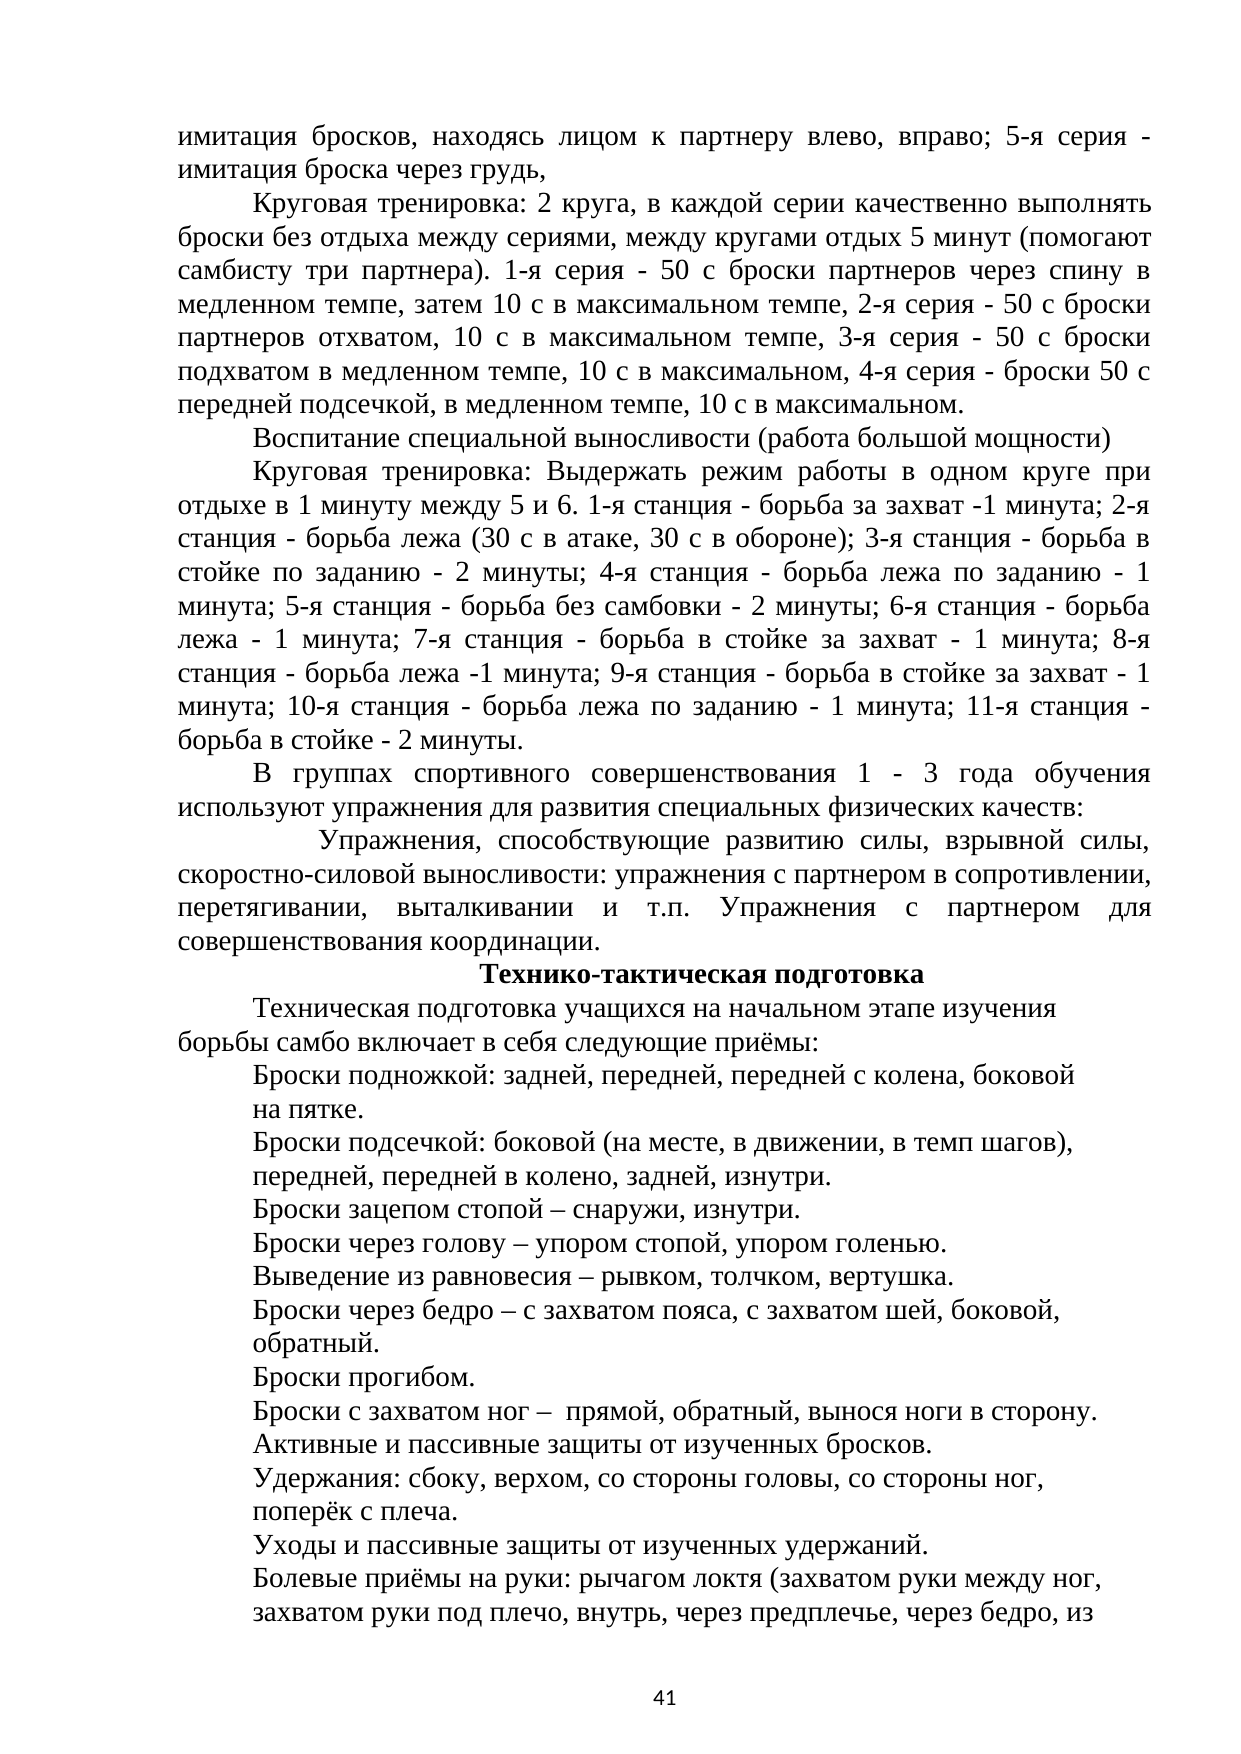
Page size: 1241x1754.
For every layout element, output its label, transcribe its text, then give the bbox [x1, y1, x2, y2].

text Броски подсечкой: боковой (на месте, в движении, в темп шагов), [177, 1124, 1152, 1158]
text В группах спортивного совершенствования 1 - 3 года обучения используют упражнения для развития специальных физических качеств: [177, 755, 1152, 822]
text Броски зацепом стопой – снаружи, изнутри. [177, 1191, 1152, 1225]
text обратный. [177, 1326, 1152, 1359]
text захватом руки под плечо, внутрь, через предплечье, через бедро, из [177, 1594, 1152, 1627]
text Броски с захватом ног – прямой, обратный, вынося ноги в сторону. [177, 1393, 1152, 1426]
text Технико-тактическая подготовка [177, 957, 1152, 990]
text передней, передней в колено, задней, изнутри. [177, 1158, 1152, 1191]
text Броски через бедро – с захватом пояса, с захватом шей, боковой, [177, 1292, 1152, 1326]
text Воспитание специальной выносливости (работа большой мощности) [177, 420, 1152, 453]
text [177, 118, 1152, 185]
text Техническая подготовка учащихся на начальном этапе изучения [177, 990, 1152, 1024]
text Упражнения, способствующие развитию силы, взрывной силы, скоростно-силовой выносливости: упражнения с партнером в сопротивлении, перетягивании, выталкивании и т.п. Упражнения с партнером для совершенствования координации. [177, 822, 1152, 957]
text борьбы самбо включает в себя следующие приёмы: [177, 1024, 1152, 1057]
text Удержания: сбоку, верхом, со стороны головы, со стороны ног, [177, 1460, 1152, 1493]
text Выведение из равновесия – рывком, толчком, вертушка. [177, 1258, 1152, 1292]
text Уходы и пассивные защиты от изученных удержаний. [177, 1527, 1152, 1560]
text Броски подножкой: задней, передней, передней с колена, боковой [177, 1057, 1152, 1091]
text Круговая тренировка: Выдержать режим работы в одном круге при отдыхе в 1 минуту между 5 и 6. 1-я станция - борьба за захват -1 минута; 2-я станция - борьба лежа (30 с в атаке, 30 с в обороне); 3-я станция - борьба в стойке по заданию - 2 минуты; 4-я станция - борьба лежа по заданию - 1 минута; 5-я станция - борьба без самбовки - 2 минуты; 6-я станция - борьба лежа - 1 минута; 7-я станция - борьба в стойке за захват - 1 минута; 8-я станция - борьба лежа -1 минута; 9-я станция - борьба в стойке за захват - 1 минута; 10-я станция - борьба лежа по заданию - 1 минута; 11-я станция -борьба в стойке - 2 минуты. [177, 453, 1152, 755]
text Активные и пассивные защиты от изученных бросков. [177, 1426, 1152, 1460]
text Броски через голову – упором стопой, упором голенью. [177, 1225, 1152, 1258]
text на пятке. [177, 1091, 1152, 1124]
text поперёк с плеча. [177, 1493, 1152, 1527]
text Броски прогибом. [177, 1359, 1152, 1393]
text Круговая тренировка: 2 круга, в каждой серии качественно выполнять броски без отдыха между сериями, между кругами отдых 5 минут (помогают самбисту три партнера). 1-я серия - 50 с броски партнеров через спину в медленном темпе, затем 10 с в максимальном темпе, 2-я серия - 50 с броски партнеров отхватом, 10 с в максимальном темпе, 3-я серия - 50 с броски подхватом в медленном темпе, 10 с в максимальном, 4-я серия - броски 50 с передней подсечкой, в медленном темпе, 10 с в максимальном. [177, 185, 1152, 420]
text Болевые приёмы на руки: рычагом локтя (захватом руки между ног, [177, 1560, 1152, 1594]
